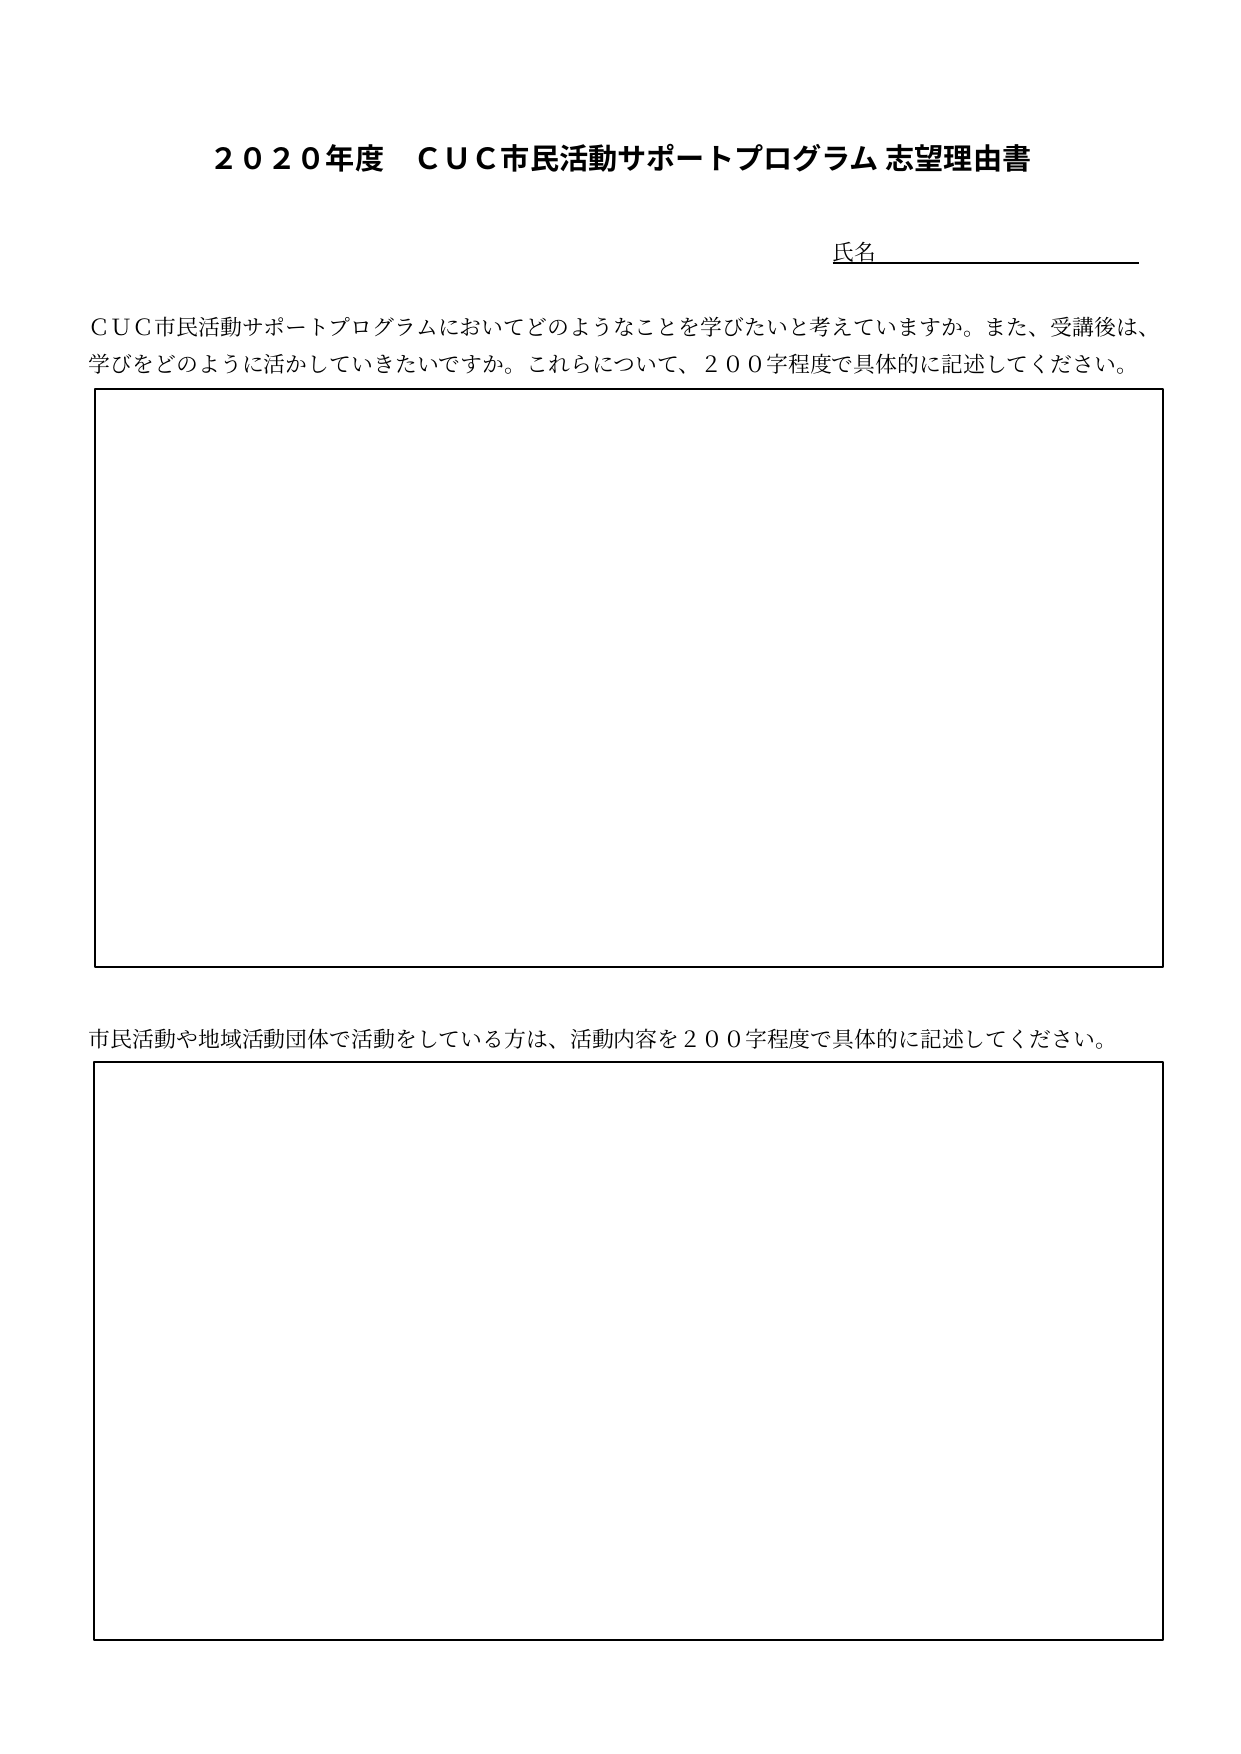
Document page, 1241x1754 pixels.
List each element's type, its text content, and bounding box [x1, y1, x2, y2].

text ＣＵＣ市民活動サポートプログラムにおいてどのようなことを学びたいと考えていますか。また、受講後は、学びをどのように活かしていきたいですか。これらについて、２００字程度で具体的に記述してください。 [89, 307, 1152, 382]
text 氏名 [89, 232, 1152, 269]
text ２０２０年度 ＣＵＣ市民活動サポートプログラム 志望理由書 [89, 119, 1152, 194]
text 市民活動や地域活動団体で活動をしている方は、活動内容を２００字程度で具体的に記述してください。 [89, 1019, 1152, 1057]
